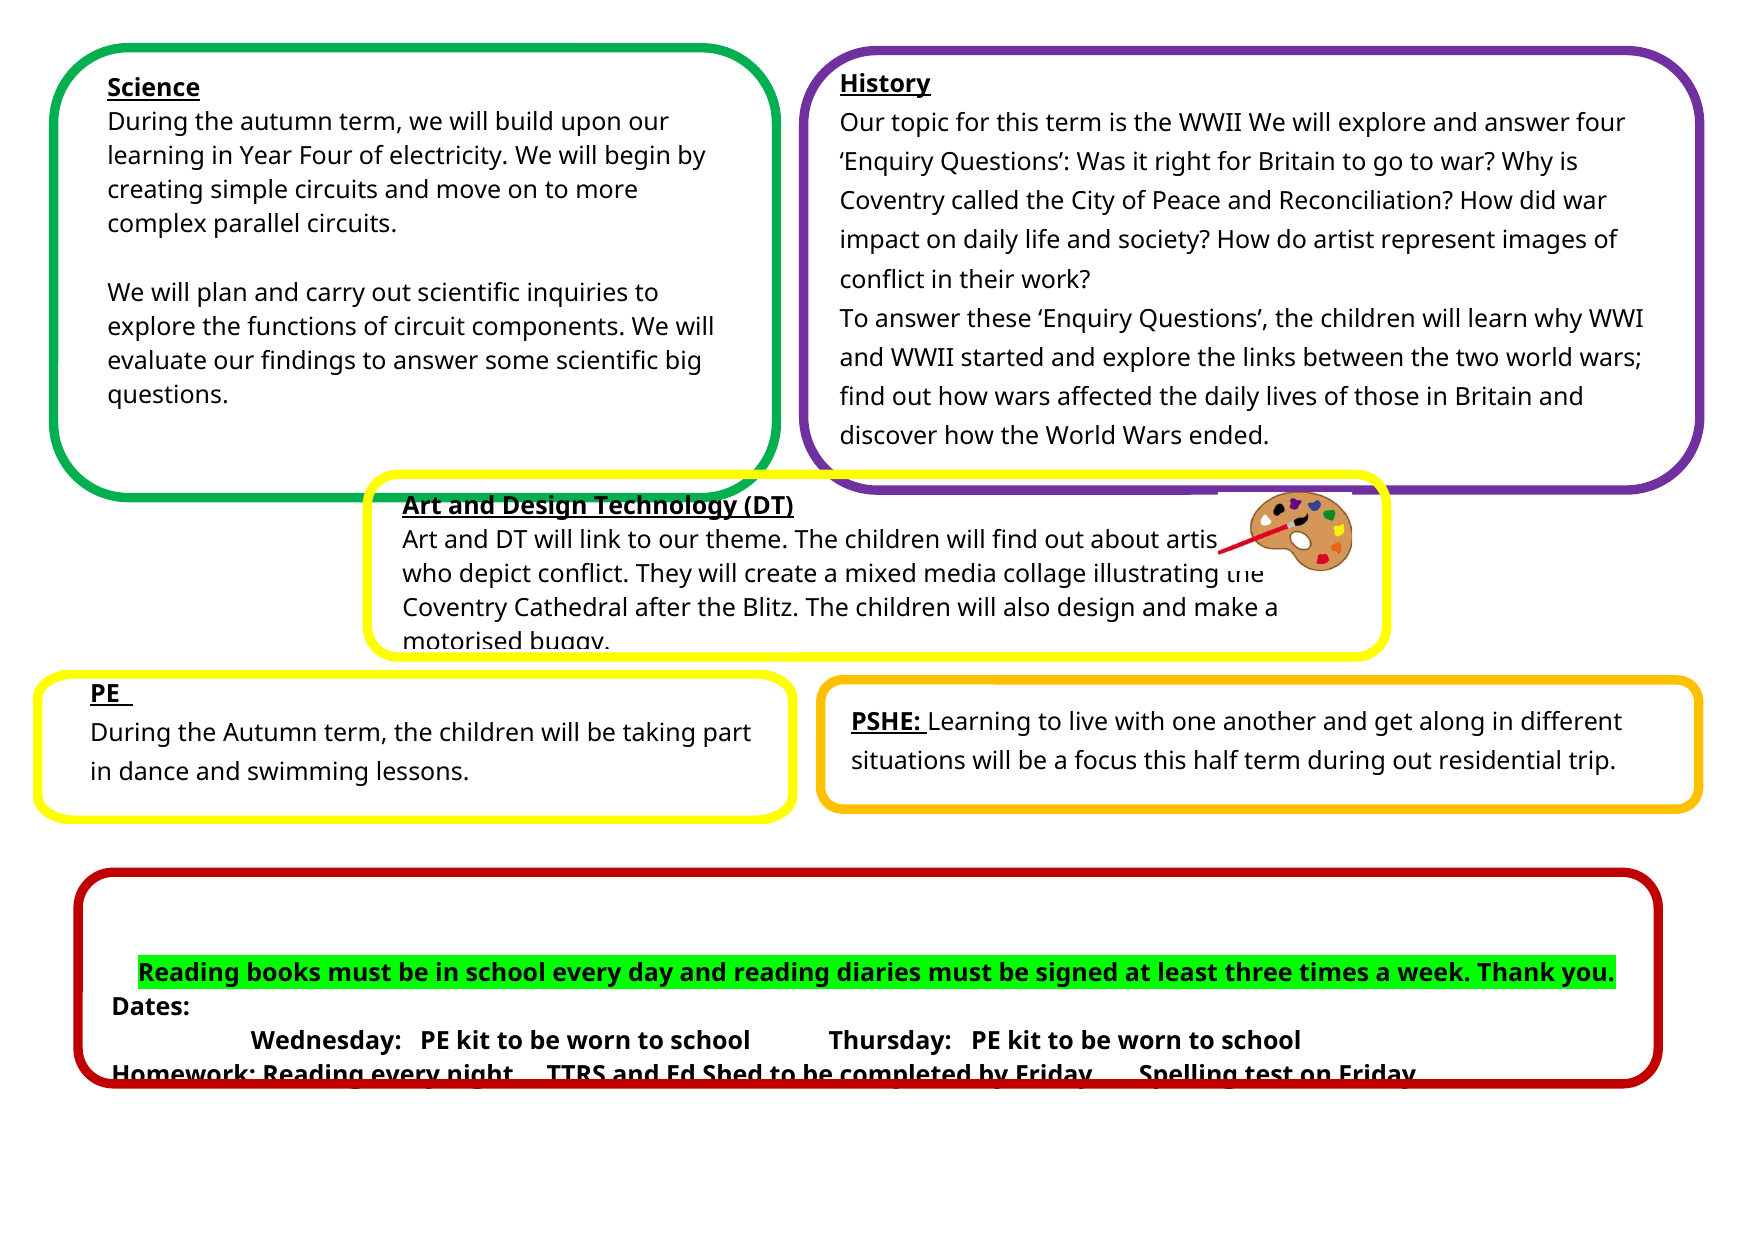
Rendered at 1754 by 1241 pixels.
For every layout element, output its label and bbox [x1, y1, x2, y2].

picture [1217, 492, 1353, 571]
